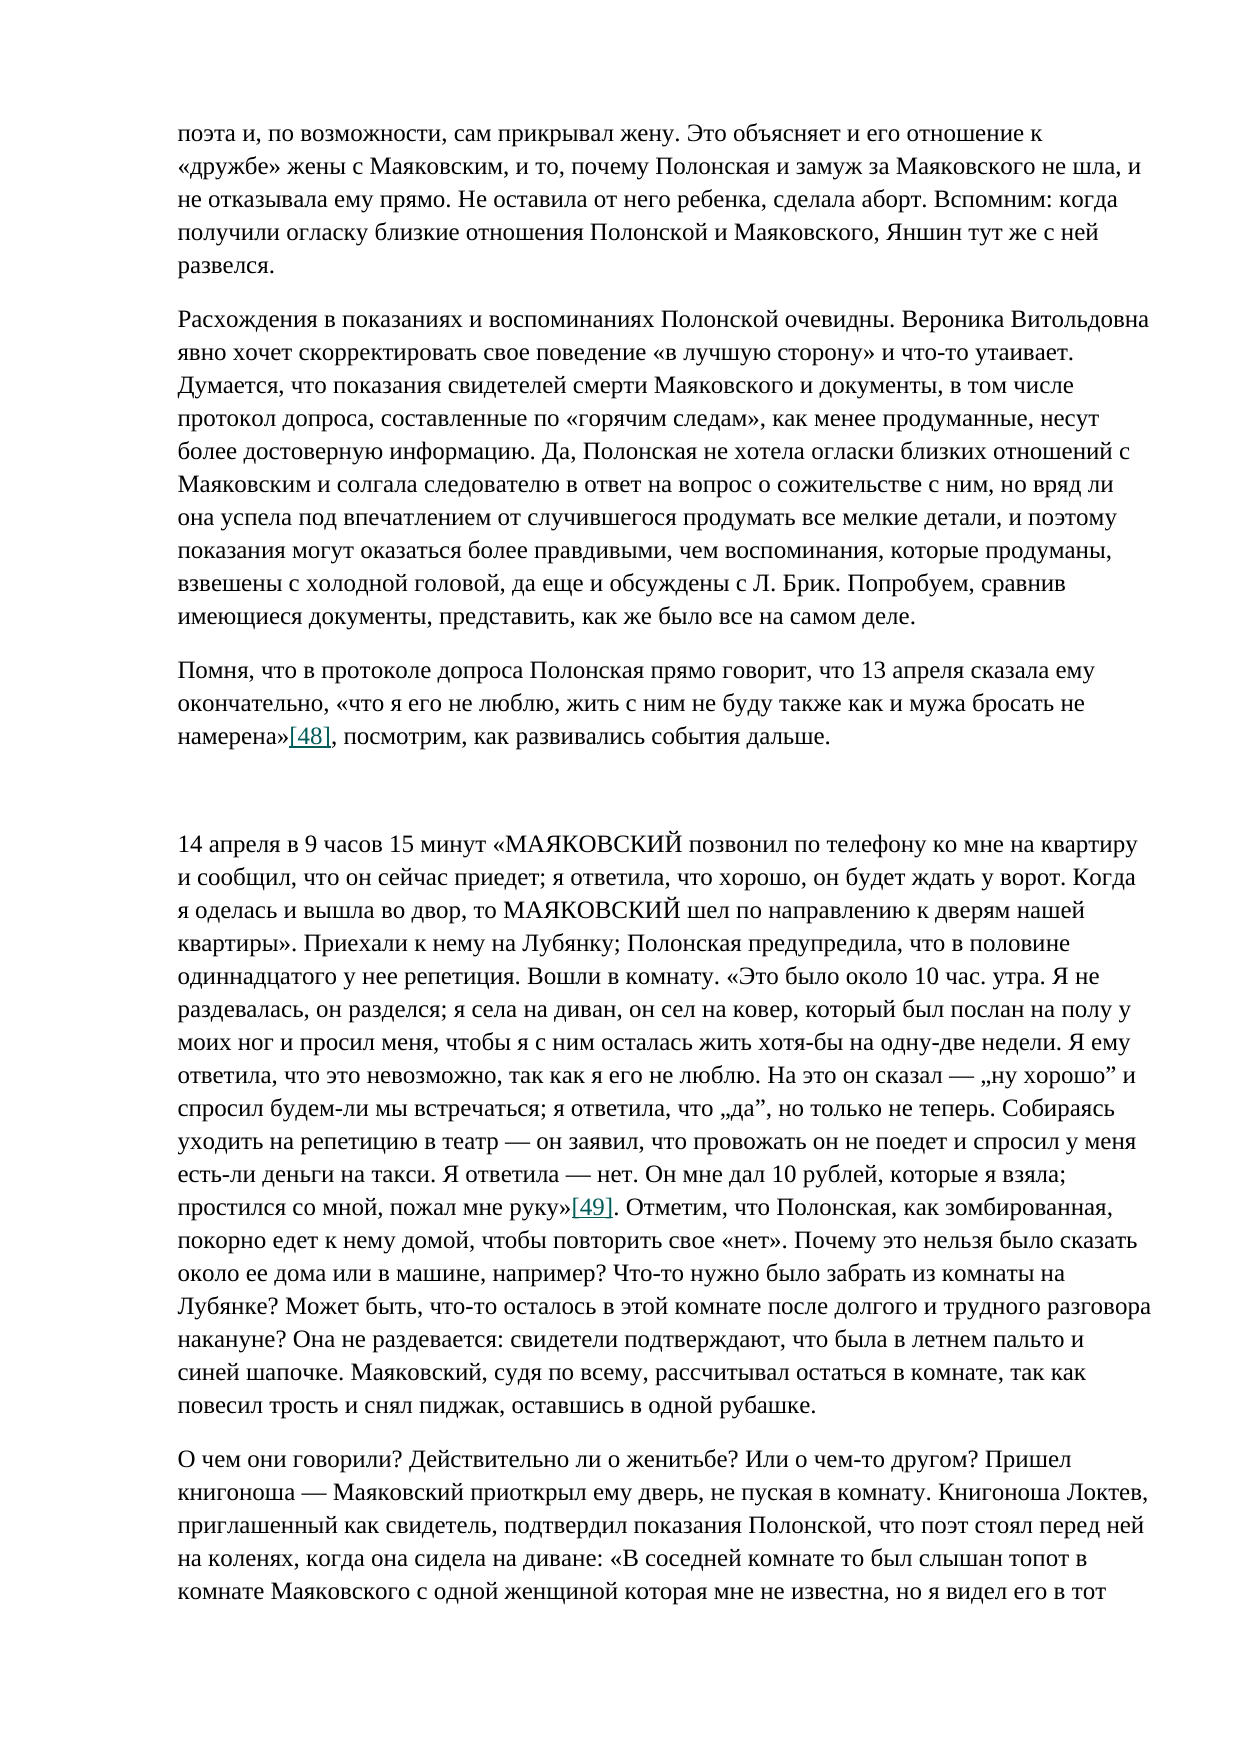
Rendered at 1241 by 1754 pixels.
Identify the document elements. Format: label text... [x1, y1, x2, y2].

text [177, 1444, 1152, 1605]
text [177, 118, 1152, 279]
text Расхождения в показаниях и воспоминаниях Полонской очевидны. Вероника Витольдовна явно хочет скорректировать свое поведение «в лучшую сторону» и что-то утаивает. Думается, что показания свидетелей смерти Маяковского и документы, в том числе протокол допроса, составленные по «горячим следам», как менее продуманные, несут более достоверную информацию. Да, Полонская не хотела огласки близких отношений с Маяковским и солгала следователю в ответ на вопрос о сожительстве с ним, но вряд ли она успела под впечатлением от случившегося продумать все мелкие детали, и поэтому показания могут оказаться более правдивыми, чем воспоминания, которые продуманы, взвешены с холодной головой, да еще и обсуждены с Л. Брик. Попробуем, сравнив имеющиеся документы, представить, как же было все на самом деле. [177, 304, 1152, 630]
text 14 апреля в 9 часов 15 минут «МАЯКОВСКИЙ позвонил по телефону ко мне на квартиру и сообщил, что он сейчас приедет; я ответила, что хорошо, он будет ждать у ворот. Когда я оделась и вышла во двор, то МАЯКОВСКИЙ шел по направлению к дверям нашей квартиры». Приехали к нему на Лубянку; Полонская предупредила, что в половине одиннадцатого у нее репетиция. Вошли в комнату. «Это было около 10 час. утра. Я не раздевалась, он разделся; я села на диван, он сел на ковер, который был послан на полу у моих ног и просил меня, чтобы я с ним осталась жить хотя-бы на одну-две недели. Я ему ответила, что это невозможно, так как я его не люблю. На это он сказал — „ну хорошо” и спросил будем-ли мы встречаться; я ответила, что „да”, но только не теперь. Собираясь уходить на репетицию в театр — он заявил, что провожать он не поедет и спросил у меня есть-ли деньги на такси. Я ответила — нет. Он мне дал 10 рублей, которые я взяла; простился со мной, пожал мне руку»[49]. Отметим, что Полонская, как зомбированная, покорно едет к нему домой, чтобы повторить свое «нет». Почему это нельзя было сказать около ее дома или в машине, например? Что-то нужно было забрать из комнаты на Лубянке? Может быть, что-то осталось в этой комнате после долгого и трудного разговора накануне? Она не раздевается: свидетели подтверждают, что была в летнем пальто и синей шапочке. Маяковский, судя по всему, рассчитывал остаться в комнате, так как повесил трость и снял пиджак, оставшись в одной рубашке. [177, 829, 1152, 1419]
text Помня, что в протоколе допроса Полонская прямо говорит, что 13 апреля сказала ему окончательно, «что я его не люблю, жить с ним не буду также как и мужа бросать не намерена»[48], посмотрим, как развивались события дальше. [177, 655, 1152, 750]
